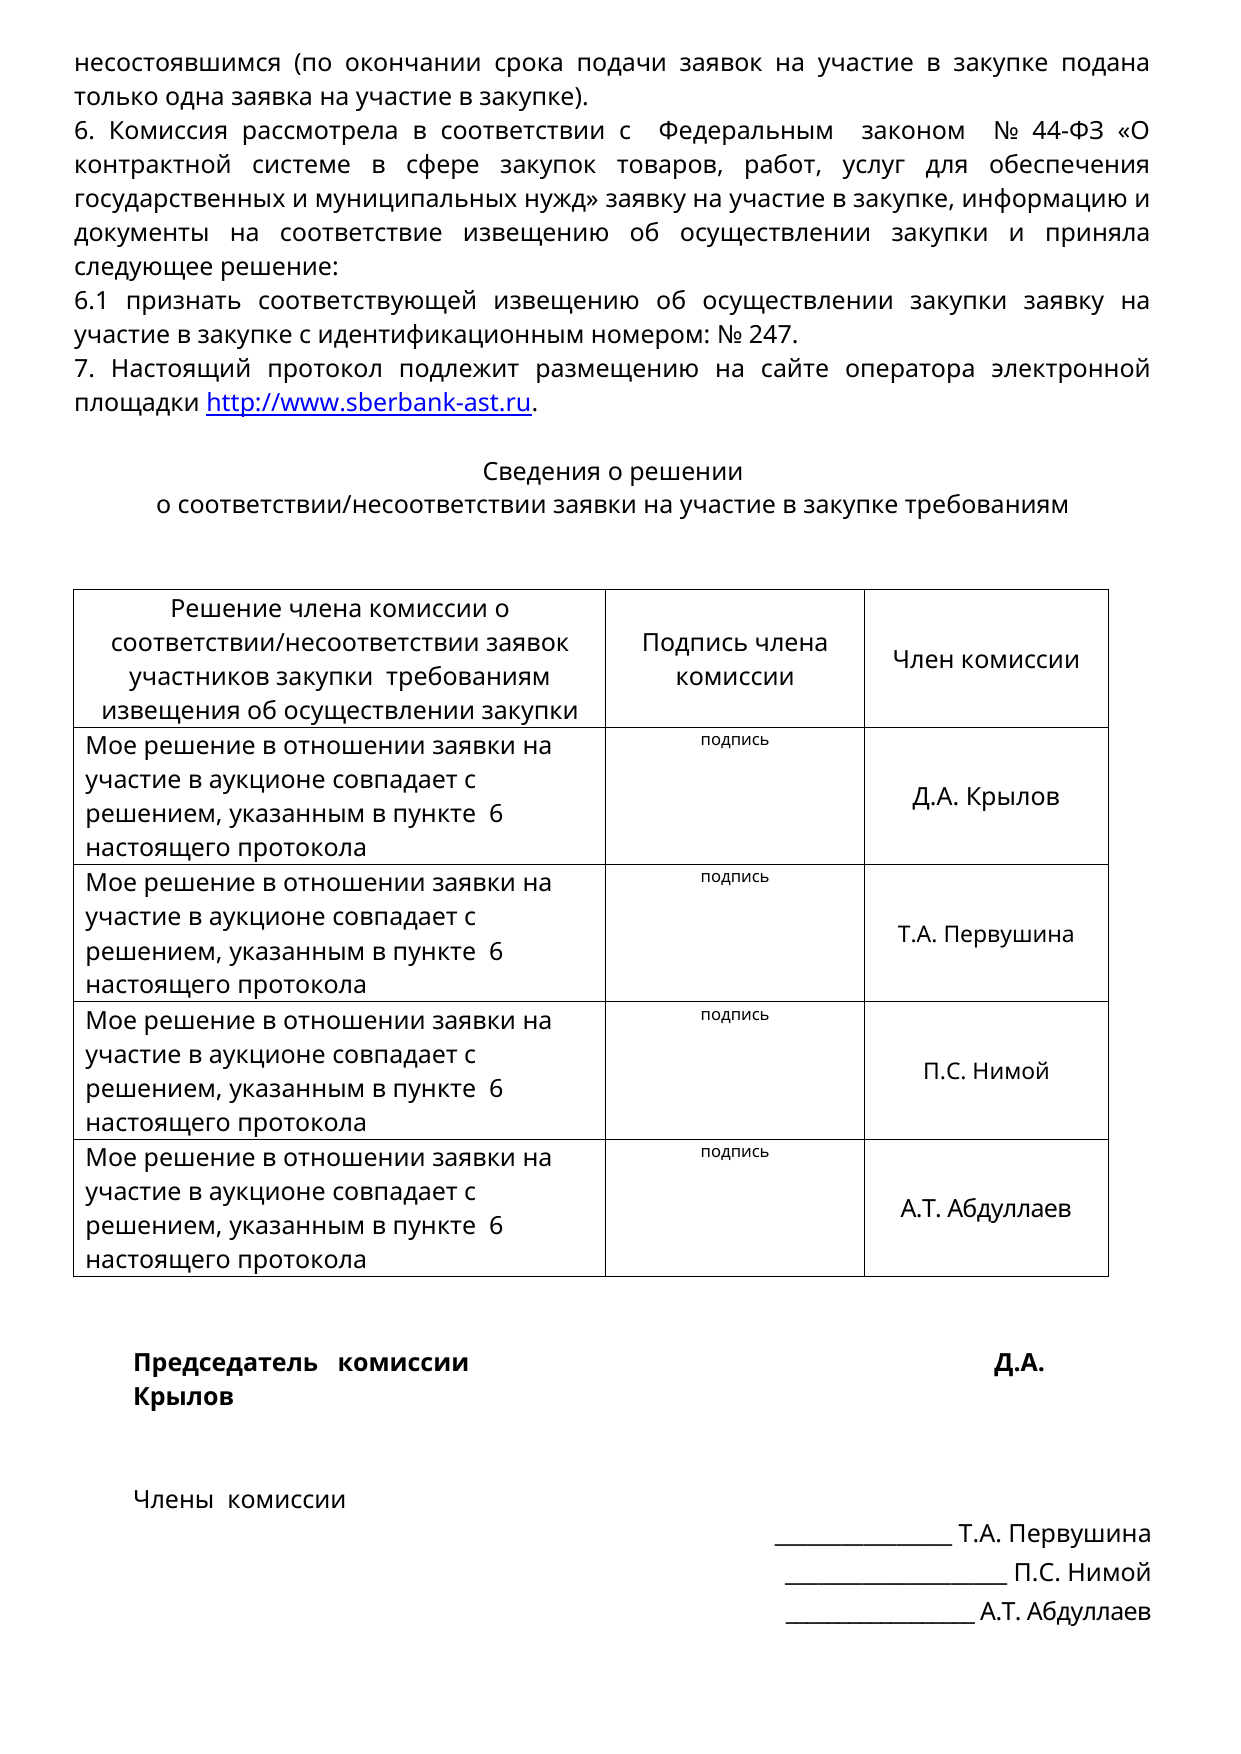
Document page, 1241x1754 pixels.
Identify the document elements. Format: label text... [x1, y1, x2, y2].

text 6. Комиссия рассмотрела в соответствии с Федеральным законом № 44-ФЗ «О контрактной системе в сфере закупок товаров, работ, услуг для обеспечения государственных и муниципальных нужд» заявку на участие в закупке, информацию и документы на соответствие извещению об осуществлении закупки и приняла следующее решение: [74, 112, 1152, 283]
table_header Подпись члена комиссии [606, 590, 864, 727]
table_cell Д.А. Крылов [865, 728, 1108, 864]
text 7. Настоящий протокол подлежит размещению на сайте оператора электронной площадки http://www.sberbank-ast.ru. [74, 351, 1152, 419]
text __________________ А.Т. Абдуллаев [74, 1594, 1152, 1628]
table_cell П.С. Нимой [865, 1002, 1108, 1138]
table_cell Мое решение в отношении заявки на участие в аукционе совпадает с решением, указанным в пункте 6 настоящего протокола [74, 865, 605, 1001]
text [74, 44, 1152, 112]
table_cell А.Т. Абдуллаев [865, 1140, 1108, 1276]
text ________________ Т.А. Первушина [74, 1515, 1152, 1549]
text Сведения о решении [74, 453, 1152, 487]
table_cell подпись [606, 1002, 864, 1138]
table_cell Мое решение в отношении заявки на участие в аукционе совпадает с решением, указанным в пункте 6 настоящего протокола [74, 728, 605, 864]
table_cell подпись [606, 865, 864, 1001]
table_cell подпись [606, 1140, 864, 1276]
text 6.1 признать соответствующей извещению об осуществлении закупки заявку на участие в закупке с идентификационным номером: № 247. [74, 283, 1152, 351]
text о соответствии/несоответствии заявки на участие в закупке требованиям [74, 487, 1152, 521]
table_header Член комиссии [865, 590, 1108, 727]
table_cell Т.А. Первушина [865, 865, 1108, 1001]
table_cell Мое решение в отношении заявки на участие в аукционе совпадает с решением, указанным в пункте 6 настоящего протокола [74, 1002, 605, 1138]
text Председатель комиссии Д.А. Крылов [133, 1345, 1152, 1413]
table_cell подпись [606, 728, 864, 864]
text ____________________ П.С. Нимой [74, 1554, 1152, 1588]
table_header Решение члена комиссии о соответствии/несоответствии заявок участников закупки требованиям извещения об осуществлении закупки [74, 590, 605, 727]
table_cell Мое решение в отношении заявки на участие в аукционе совпадает с решением, указанным в пункте 6 настоящего протокола [74, 1140, 605, 1276]
text Члены комиссии [133, 1481, 1152, 1515]
